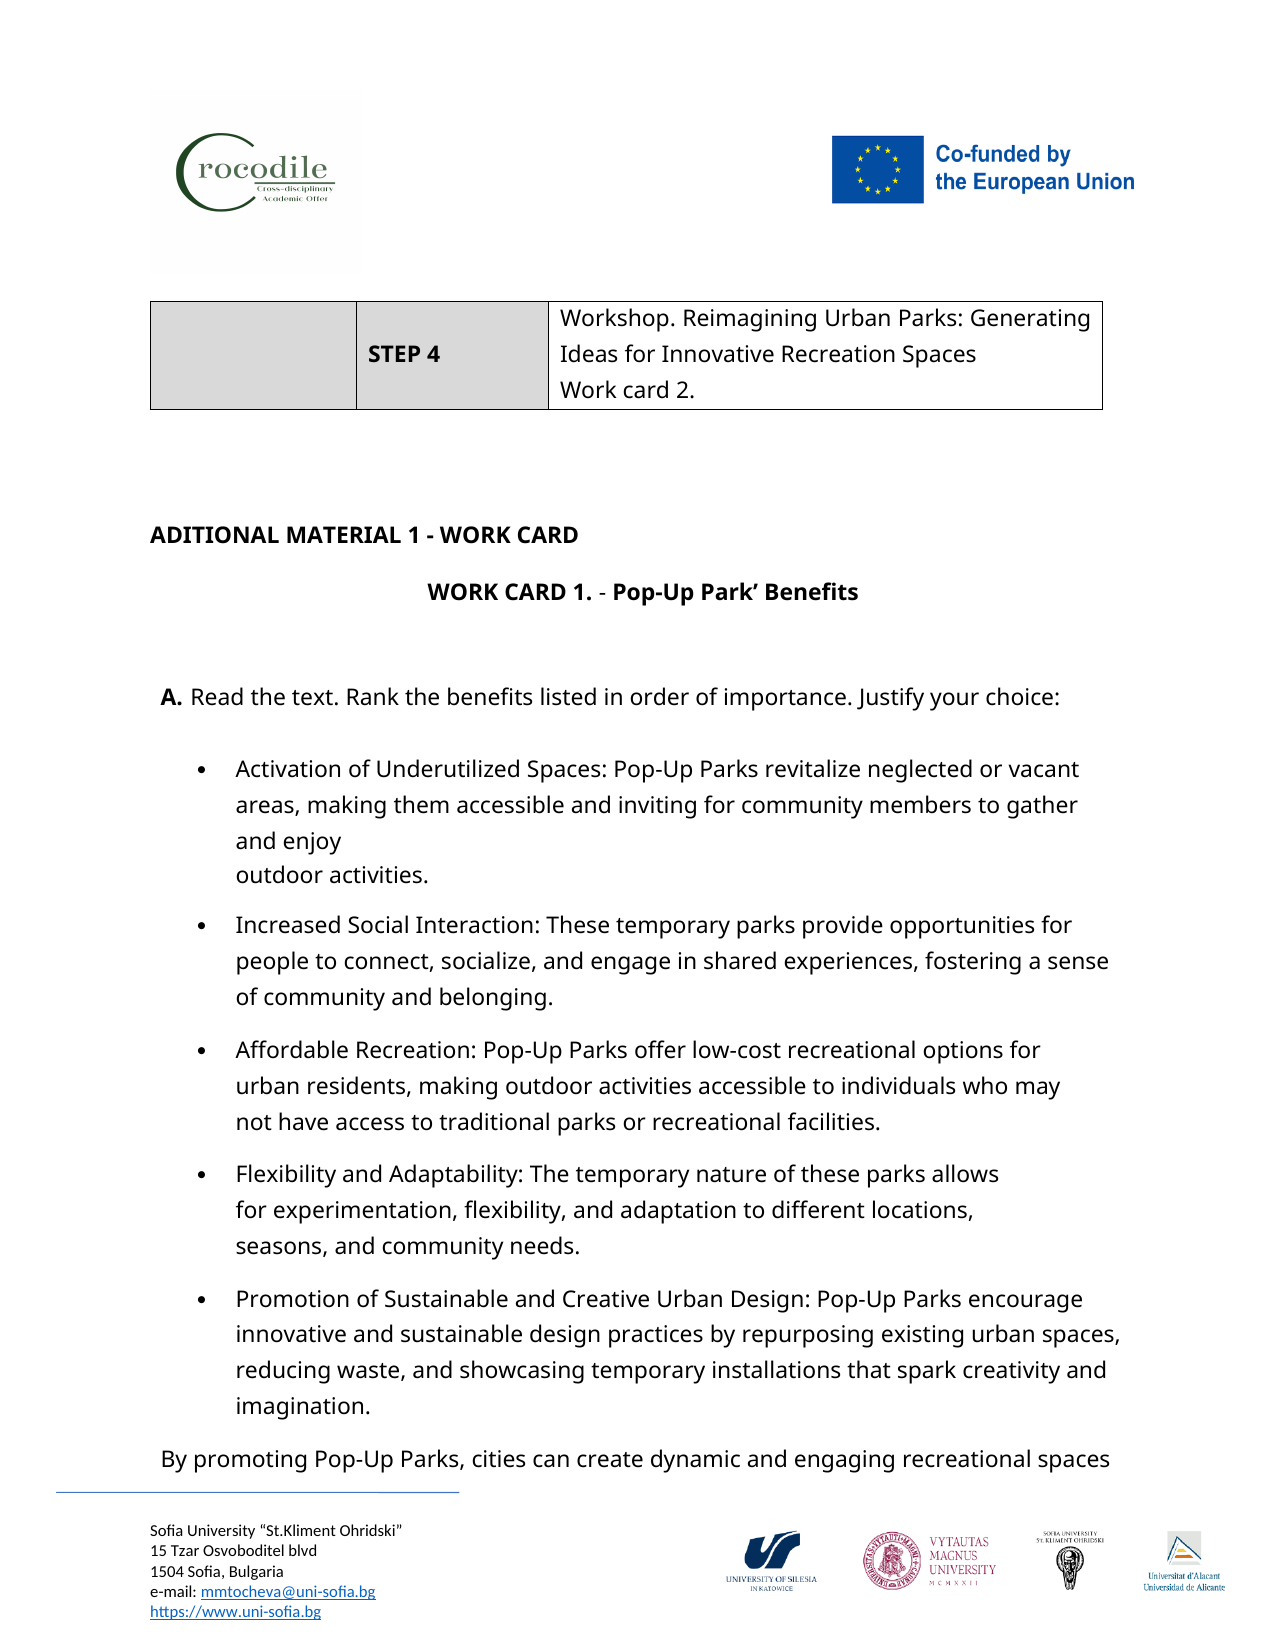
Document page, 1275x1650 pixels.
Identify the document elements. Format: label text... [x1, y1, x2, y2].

text WORK CARD 1. - Pop-Up Park’ Benefits [422, 576, 863, 607]
text innovative and sustainable design practices by repurposing existing urban spaces, reducing waste, and showcasing temporary installations that spark creativity and imagination. [235, 1318, 1125, 1421]
list Promotion of Sustainable and Creative Urban Design: Pop-Up Parks encourage [198, 1283, 1125, 1314]
picture [702, 1440, 1275, 1650]
list Activation of Underutilized Spaces: Pop-Up Parks revitalize neglected or vacant areas, making them accessible and inviting for community members to gather and enjoy [198, 753, 1090, 856]
list Increased Social Interaction: These temporary parks provide opportunities for people to connect, socialize, and engage in shared experiences, fostering a sense of community and belonging. [198, 909, 1114, 1012]
text outdoor activities. [235, 861, 1125, 888]
text ADITIONAL MATERIAL 1 - WORK CARD [150, 519, 1125, 551]
list Flexibility and Adaptability: The temporary nature of these parks allows for experimentation, flexibility, and adaptation to different locations, seasons, and community needs. [198, 1158, 1018, 1261]
list Read the text. Rank the benefits listed in order of importance. Justify your choice: [160, 681, 1125, 712]
list Affordable Recreation: Pop-Up Parks offer low-cost recreational options for urban residents, making outdoor activities accessible to individuals who may not have access to traditional parks or recreational facilities. [198, 1034, 1100, 1137]
table_cell STEP 4 [357, 302, 548, 409]
table_cell Workshop. Reimagining Urban Parks: Generating Ideas for Innovative Recreation Spaces Work card 2. [549, 302, 1102, 409]
picture [150, 90, 363, 273]
picture [747, 65, 1252, 262]
